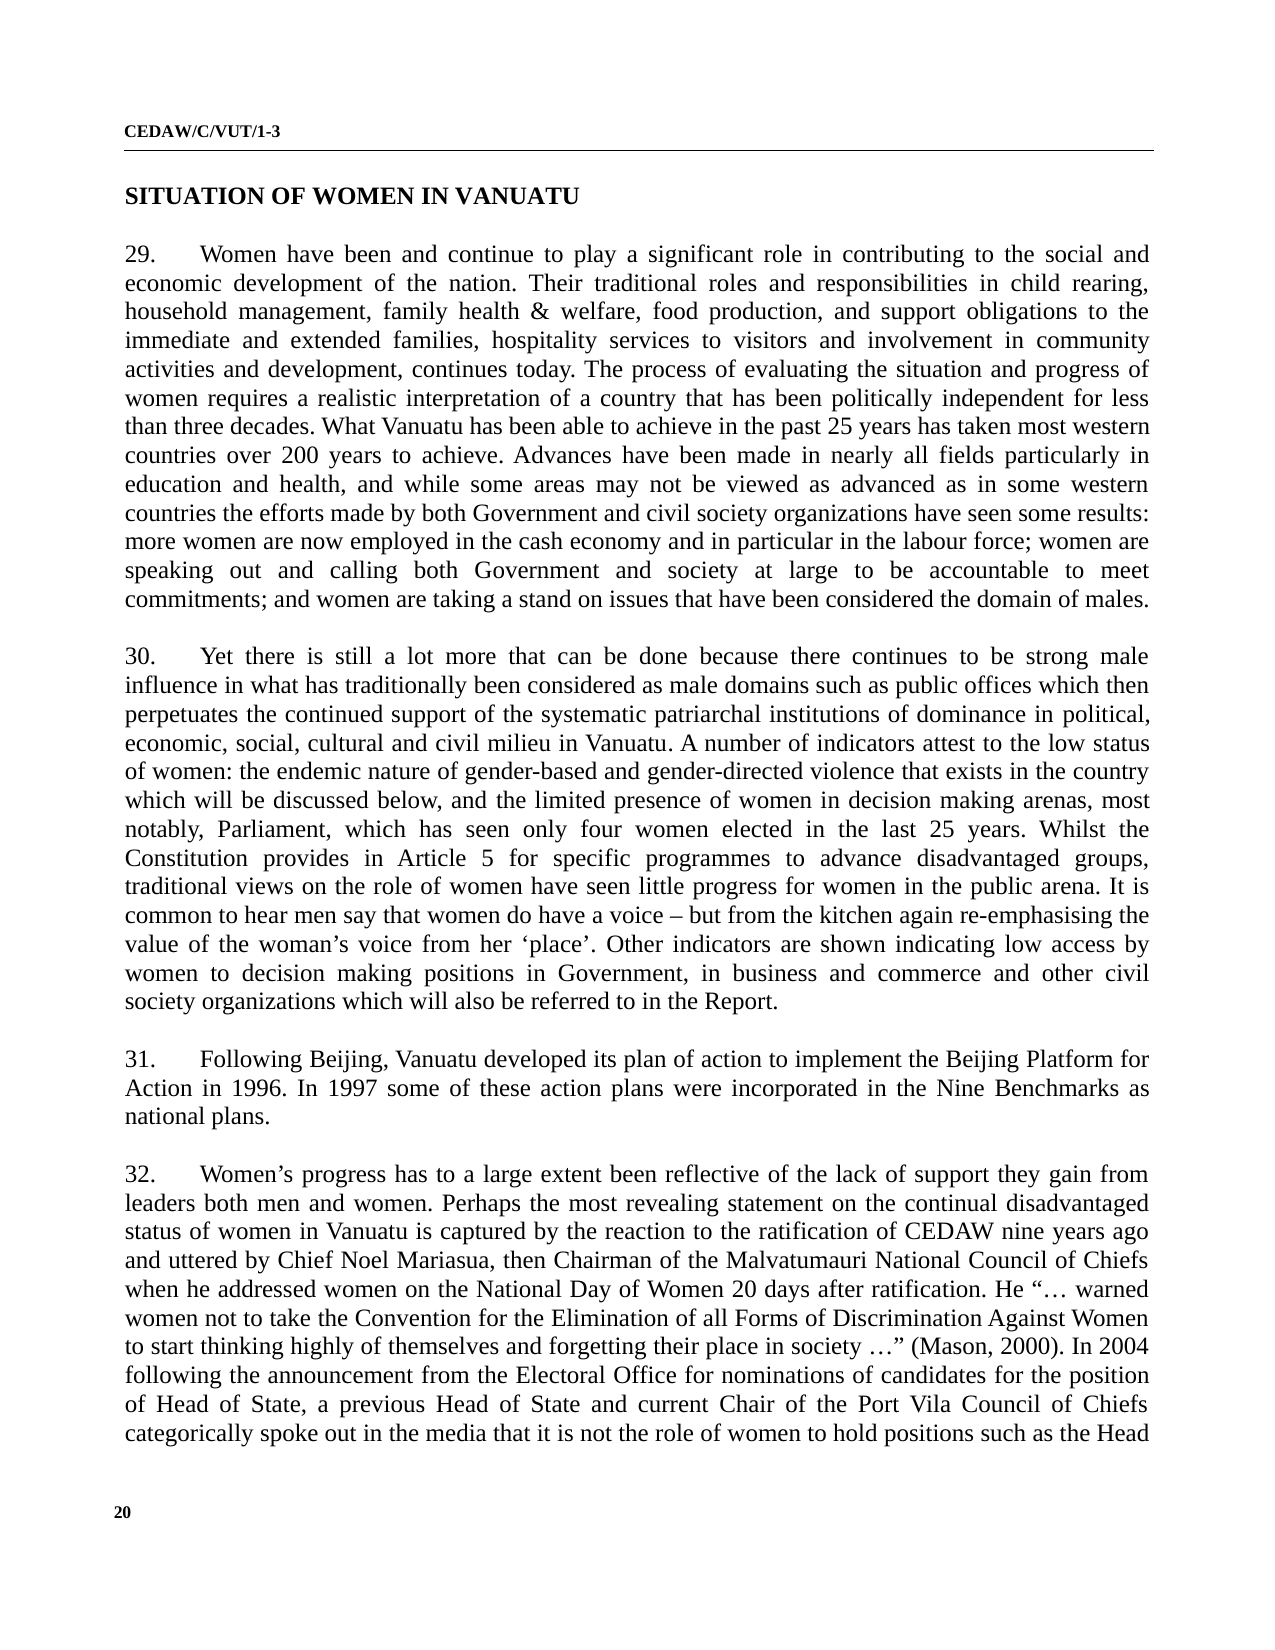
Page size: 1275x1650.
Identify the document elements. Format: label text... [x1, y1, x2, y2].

subtitle Situation of Women in vanuatu [124, 181, 1151, 210]
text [124, 1159, 1151, 1446]
text 31. Following Beijing, Vanuatu developed its plan of action to implement the Beijing Platform for Action in 1996. In 1997 some of these action plans were incorporated in the Nine Benchmarks as national plans. [124, 1044, 1151, 1130]
text 29. Women have been and continue to play a significant role in contributing to the social and economic development of the nation. Their traditional roles and responsibilities in child rearing, household management, family health & welfare, food production, and support obligations to the immediate and extended families, hospitality services to visitors and involvement in community activities and development, continues today. The process of evaluating the situation and progress of women requires a realistic interpretation of a country that has been politically independent for less than three decades. What Vanuatu has been able to achieve in the past 25 years has taken most western countries over 200 years to achieve. Advances have been made in nearly all fields particularly in education and health, and while some areas may not be viewed as advanced as in some western countries the efforts made by both Government and civil society organizations have seen some results: more women are now employed in the cash economy and in particular in the labour force; women are speaking out and calling both Government and society at large to be accountable to meet commitments; and women are taking a stand on issues that have been considered the domain of males. [124, 239, 1151, 613]
text 30. Yet there is still a lot more that can be done because there continues to be strong male influence in what has traditionally been considered as male domains such as public offices which then perpetuates the continued support of the systematic patriarchal institutions of dominance in political, economic, social, cultural and civil milieu in Vanuatu. A number of indicators attest to the low status of women: the endemic nature of gender-based and gender-directed violence that exists in the country which will be discussed below, and the limited presence of women in decision making arenas, most notably, Parliament, which has seen only four women elected in the last 25 years. Whilst the Constitution provides in Article 5 for specific programmes to advance disadvantaged groups, traditional views on the role of women have seen little progress for women in the public arena. It is common to hear men say that women do have a voice – but from the kitchen again re-emphasising the value of the woman’s voice from her ‘place’. Other indicators are shown indicating low access by women to decision making positions in Government, in business and commerce and other civil society organizations which will also be referred to in the Report. [124, 641, 1151, 1015]
